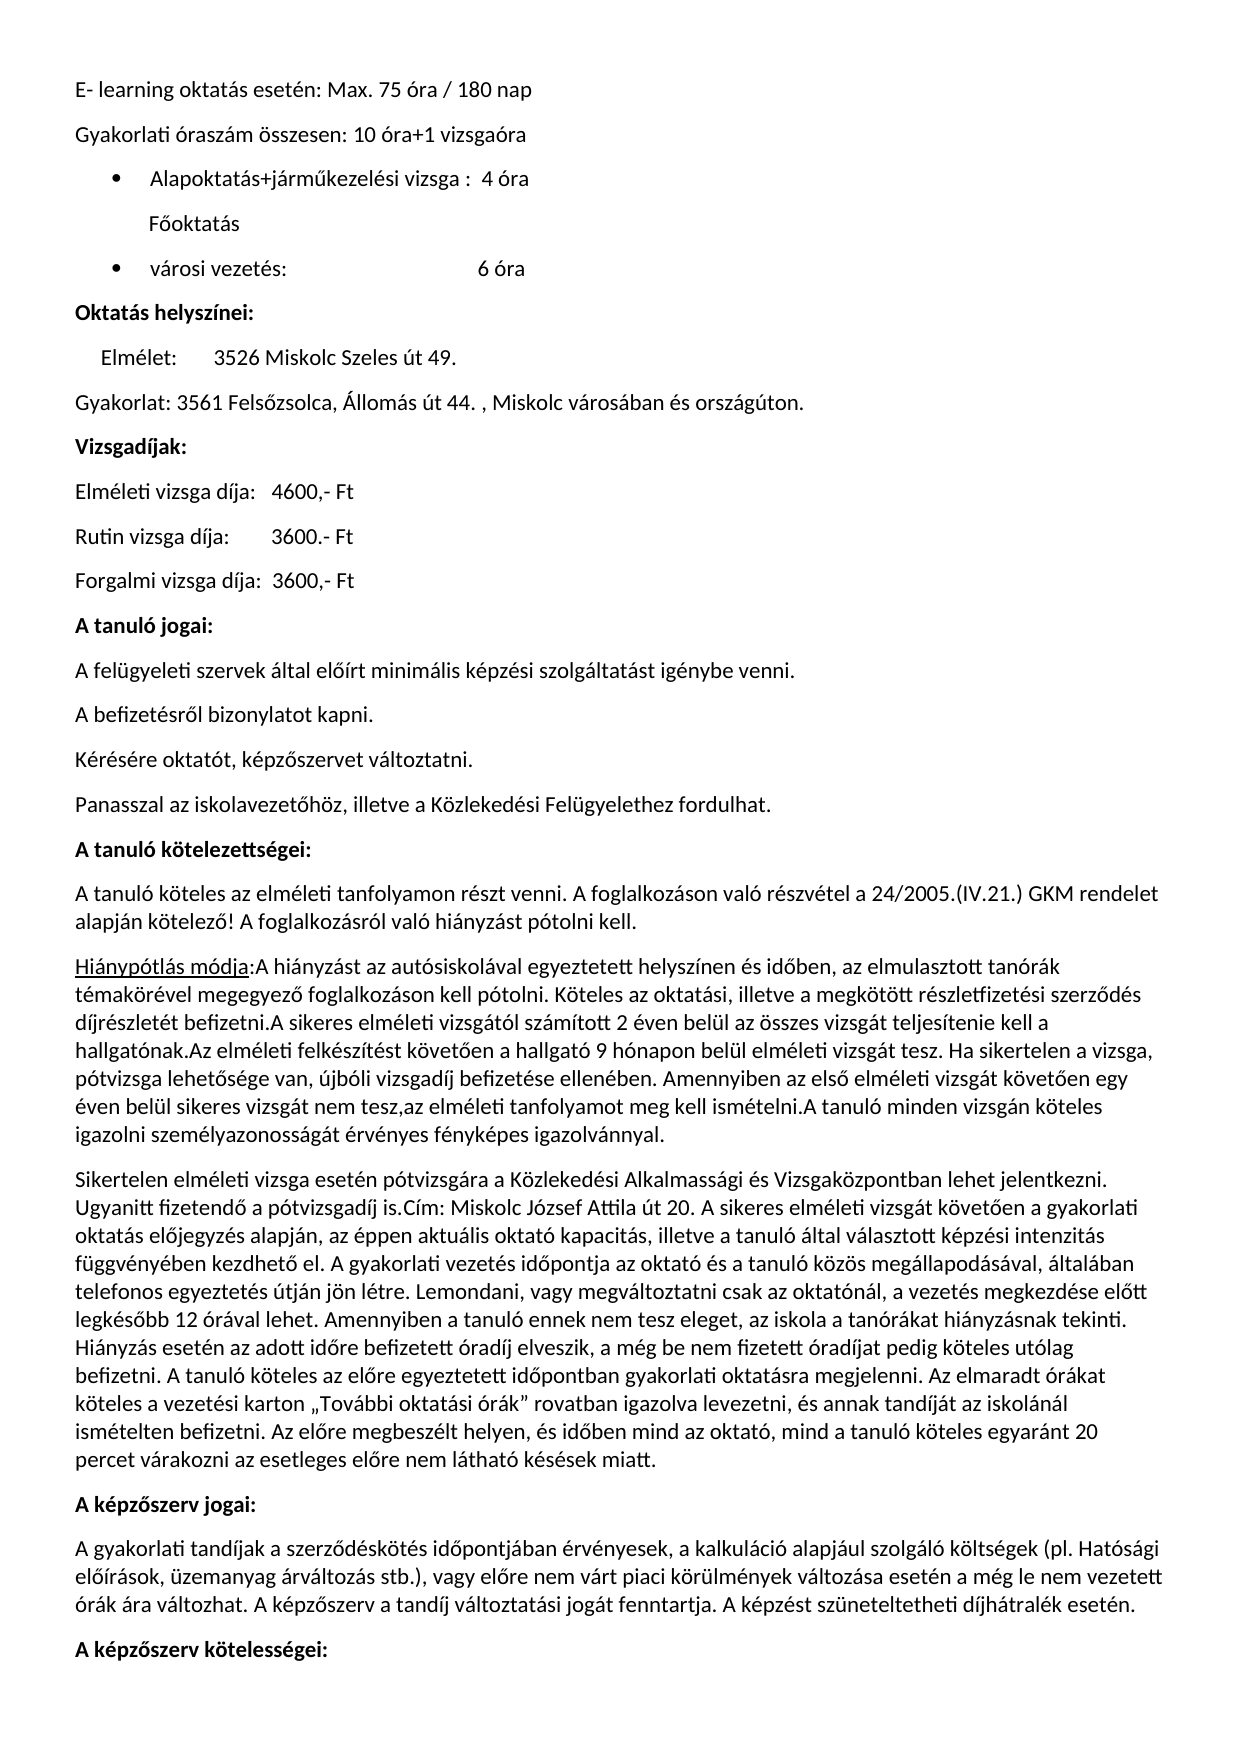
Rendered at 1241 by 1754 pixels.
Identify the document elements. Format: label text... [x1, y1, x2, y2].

text Kérésére oktatót, képzőszervet változtatni. [75, 745, 1165, 773]
text Vizsgadíjak: [75, 432, 1165, 461]
list városi vezetés: 6 óra [112, 254, 1165, 282]
text Főoktatás [112, 209, 1165, 237]
text Rutin vizsga díja: 3600.- Ft [75, 522, 1165, 550]
text A tanuló kötelezettségei: [75, 835, 1165, 863]
list Alapoktatás+járműkezelési vizsga : 4 óra [112, 164, 1165, 192]
text E- learning oktatás esetén: Max. 75 óra / 180 nap [75, 75, 1165, 103]
text A gyakorlati tandíjak a szerződéskötés időpontjában érvényesek, a kalkuláció alapjául szolgáló költségek (pl. Hatósági előírások, üzemanyag árváltozás stb.), vagy előre nem várt piaci körülmények változása esetén a még le nem vezetett órák ára változhat. A képzőszerv a tandíj változtatási jogát fenntartja. A képzést szüneteltetheti díjhátralék esetén. [75, 1534, 1165, 1618]
text Forgalmi vizsga díja: 3600,- Ft [75, 567, 1165, 594]
text Elmélet: 3526 Miskolc Szeles út 49. [75, 343, 1165, 371]
text Gyakorlat: 3561 Felsőzsolca, Állomás út 44. , Miskolc városában és országúton. [75, 388, 1165, 416]
text Sikertelen elméleti vizsga esetén pótvizsgára a Közlekedési Alkalmassági és Vizsgaközpontban lehet jelentkezni. Ugyanitt fizetendő a pótvizsgadíj is.Cím: Miskolc József Attila út 20. A sikeres elméleti vizsgát követően a gyakorlati oktatás előjegyzés alapján, az éppen aktuális oktató kapacitás, illetve a tanuló által választott képzési intenzitás függvényében kezdhető el. A gyakorlati vezetés időpontja az oktató és a tanuló közös megállapodásával, általában telefonos egyeztetés útján jön létre. Lemondani, vagy megváltoztatni csak az oktatónál, a vezetés megkezdése előtt legkésőbb 12 órával lehet. Amennyiben a tanuló ennek nem tesz eleget, az iskola a tanórákat hiányzásnak tekinti. Hiányzás esetén az adott időre befizetett óradíj elveszik, a még be nem fizetett óradíjat pedig köteles utólag befizetni. A tanuló köteles az előre egyeztetett időpontban gyakorlati oktatásra megjelenni. Az elmaradt órákat köteles a vezetési karton „További oktatási órák” rovatban igazolva levezetni, és annak tandíját az iskolánál ismételten befizetni. Az előre megbeszélt helyen, és időben mind az oktató, mind a tanuló köteles egyaránt 20 percet várakozni az esetleges előre nem látható késések miatt. [75, 1165, 1165, 1473]
text Oktatás helyszínei: [75, 298, 1165, 326]
text A felügyeleti szervek által előírt minimális képzési szolgáltatást igénybe venni. [75, 656, 1165, 684]
text Hiánypótlás módja:A hiányzást az autósiskolával egyeztetett helyszínen és időben, az elmulasztott tanórák témakörével megegyező foglalkozáson kell pótolni. Köteles az oktatási, illetve a megkötött részletfizetési szerződés díjrészletét befizetni.A sikeres elméleti vizsgától számított 2 éven belül az összes vizsgát teljesítenie kell a hallgatónak.Az elméleti felkészítést követően a hallgató 9 hónapon belül elméleti vizsgát tesz. Ha sikertelen a vizsga, pótvizsga lehetősége van, újbóli vizsgadíj befizetése ellenében. Amennyiben az első elméleti vizsgát követően egy éven belül sikeres vizsgát nem tesz,az elméleti tanfolyamot meg kell ismételni.A tanuló minden vizsgán köteles igazolni személyazonosságát érvényes fényképes igazolvánnyal. [75, 952, 1165, 1148]
text A befizetésről bizonylatot kapni. [75, 701, 1165, 729]
text A képzőszerv jogai: [75, 1490, 1165, 1518]
text Elméleti vizsga díja: 4600,- Ft [75, 477, 1165, 505]
text Gyakorlati óraszám összesen: 10 óra+1 vizsgaóra [75, 120, 1165, 148]
text A képzőszerv kötelességei: [75, 1635, 1165, 1663]
text Panasszal az iskolavezetőhöz, illetve a Közlekedési Felügyelethez fordulhat. [75, 790, 1165, 818]
text A tanuló jogai: [75, 611, 1165, 639]
text A tanuló köteles az elméleti tanfolyamon részt venni. A foglalkozáson való részvétel a 24/2005.(IV.21.) GKM rendelet alapján kötelező! A foglalkozásról való hiányzást pótolni kell. [75, 879, 1165, 935]
